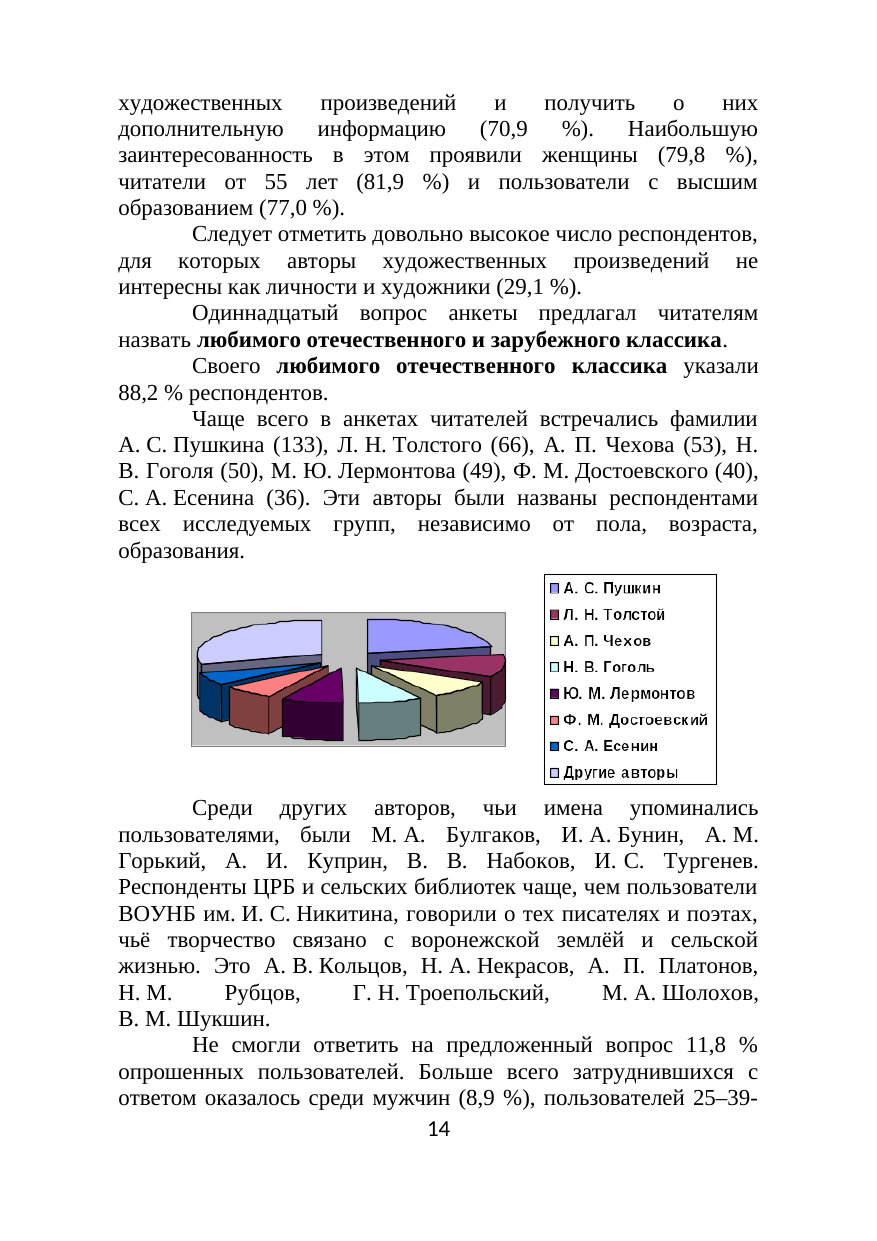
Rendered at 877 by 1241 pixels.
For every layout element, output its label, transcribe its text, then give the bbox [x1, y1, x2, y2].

text Чаще всего в анкетах читателей встречались фамилии А. С. Пушкина (133), Л. Н. Толстого (66), А. П. Чехова (53), Н. В. Гоголя (50), М. Ю. Лермонтова (49), Ф. М. Достоевского (40), С. А. Есенина (36). Эти авторы были названы респондентами всех исследуемых групп, независимо от пола, возраста, образования. [118, 405, 759, 563]
text Одиннадцатый вопрос анкеты предлагал читателям назвать любимого отечественного и зарубежного классика. [118, 299, 759, 352]
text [118, 1031, 759, 1111]
text Следует отметить довольно высокое число респондентов, для которых авторы художественных произведений не интересны как личности и художники (29,1 %). [118, 220, 759, 299]
text Среди других авторов, чьи имена упоминались пользователями, были М. А. Булгаков, И. А. Бунин, А. М. Горький, А. И. Куприн, В. В. Набоков, И. С. Тургенев. Респонденты ЦРБ и сельских библиотек чаще, чем пользователи ВОУНБ им. И. С. Никитина, говорили о тех писателях и поэтах, чьё творчество связано с воронежской землёй и сельской жизнью. Это А. В. Кольцов, Н. А. Некрасов, А. П. Платонов, Н. М. Рубцов, Г. Н. Троепольский, М. А. Шолохов, В. М. Шукшин. [118, 794, 759, 1031]
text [118, 89, 759, 220]
text Своего любимого отечественного классика указали 88,2 % респондентов. [118, 352, 759, 405]
